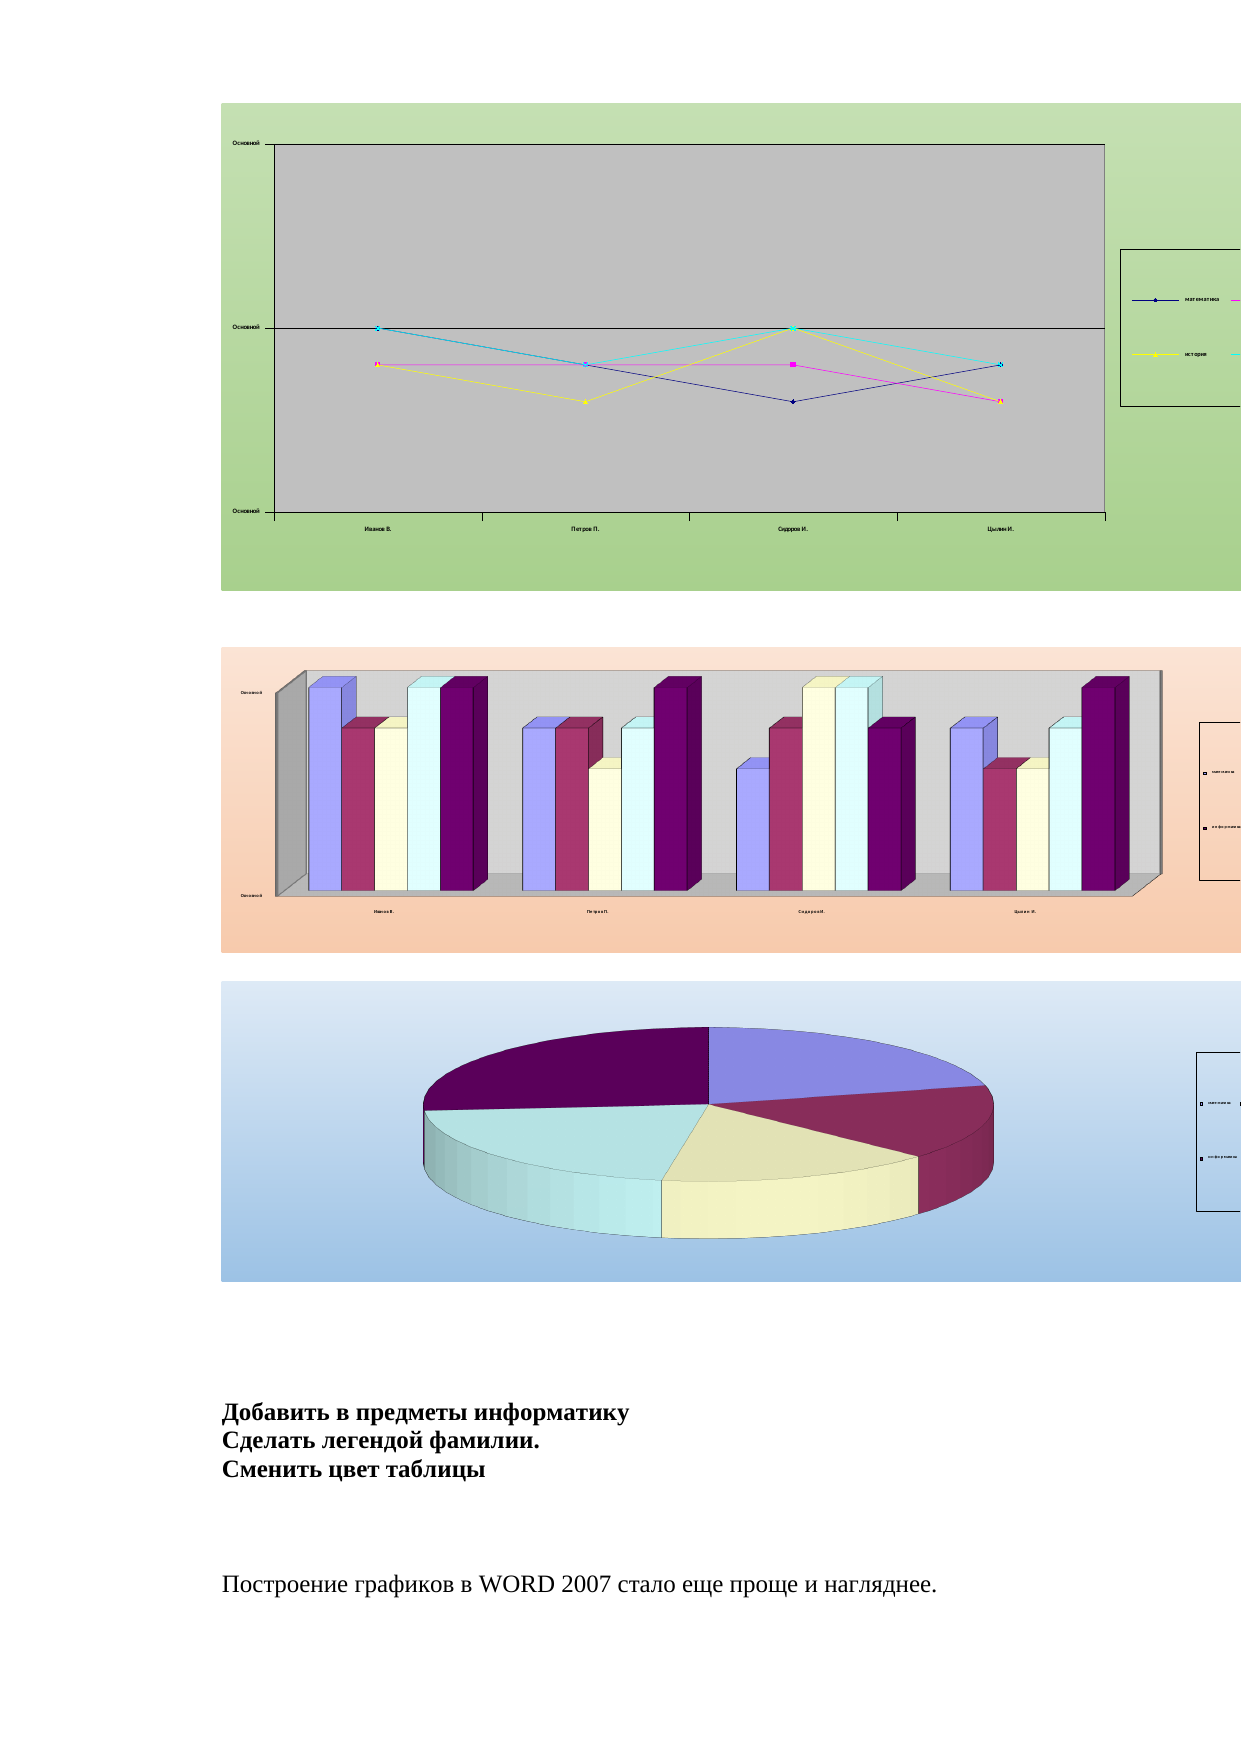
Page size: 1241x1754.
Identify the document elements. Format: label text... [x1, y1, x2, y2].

text Добавить в предметы информатику [177, 1397, 1152, 1425]
text Сменить цвет таблицы [177, 1454, 1152, 1483]
text Сделать легендой фамилии. [177, 1425, 1152, 1454]
text Построение графиков в WORD 2007 стало еще проще и нагляднее. [177, 1569, 1152, 1598]
